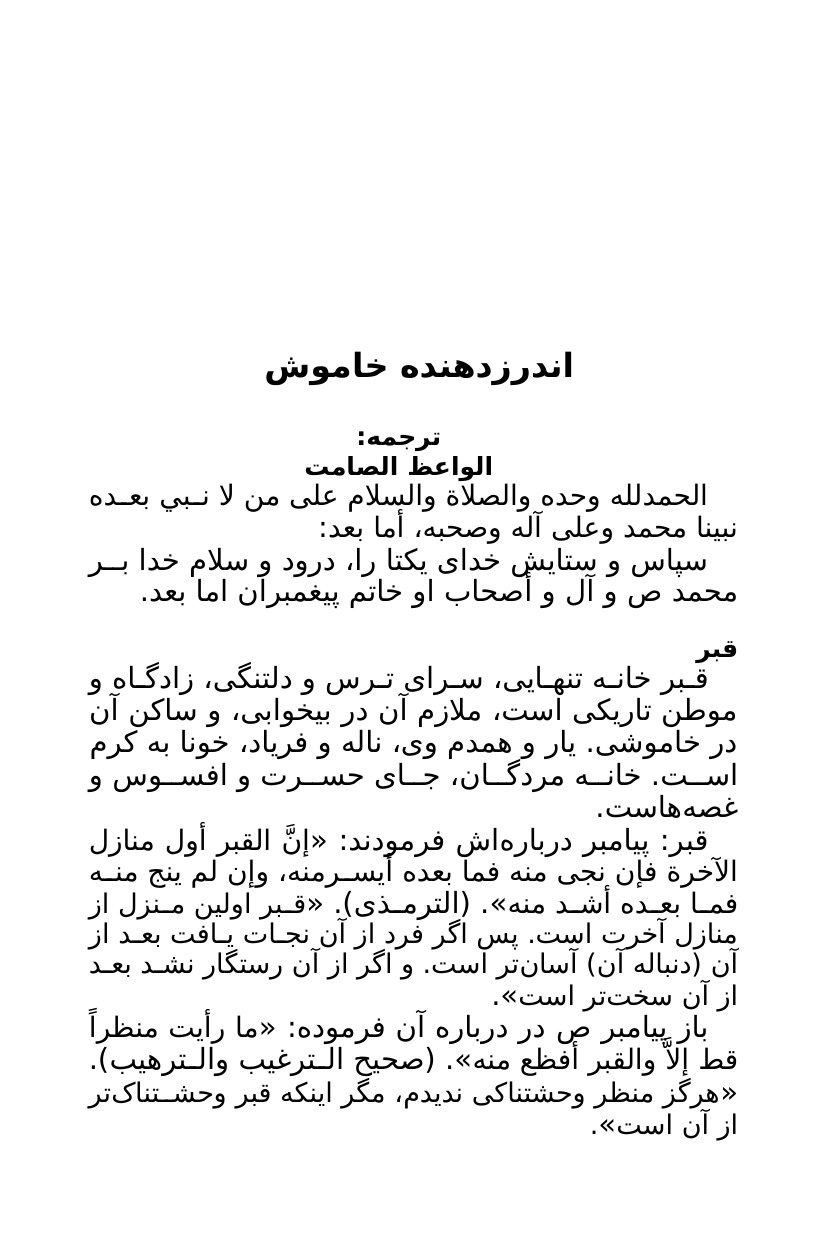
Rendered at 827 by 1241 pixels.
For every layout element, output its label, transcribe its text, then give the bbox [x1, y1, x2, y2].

text قبر [89, 634, 738, 663]
text ترجمه: [89, 423, 738, 452]
text الحمدلله وحده والصلاة والسلام على من لا نبي بعده نبينا محمد وعلى آله وصحبه، أما بعد: [89, 481, 738, 544]
text قبر خانه تنهایی، سرای ترس و دلتنگی، زادگاه و موطن تاریکی است، ملازم آن در بیخوابی، و ساکن آن در خاموشی. یار و همدم وی، ناله و فریاد، خونا به کرم است. خانه مردگان، جای حسرت و افسوس و غصه‌هاست. [89, 663, 738, 824]
text الواعظ الصامت [89, 452, 738, 481]
text قبر: پیامبر درباره‌اش فرمودند: «إنَّ القبر أول منازل الآخرة فإن نجی منه فما بعده أیسرمنه، وإن لم ینج منه فما بعده أشد منه». (الترمذی). «قبر اولین منزل از منازل آخرت است. پس اگر فرد از آن نجات یافت بعد از آن (دنباله آن) آسان‌تر است. و اگر از آن رستگار نشد بعد از آن سخت‌‌تر است». [89, 824, 738, 1012]
text سپاس و ستایش خدای یکتا را، درود و سلام خدا بر محمد ص و آل و أصحاب او خاتم پیغمبران اما بعد. [89, 544, 738, 609]
text اندرزدهنده خاموش [89, 346, 738, 385]
text باز پیامبر ص در درباره آن فرموده: «ما رأیت منظراً قط إلاَّ والقبر أفظع منه». (صحیح الترغیب والترهیب). «هرگز منظر وحشتناکى ندیدم، مگر اینکه قبر وحشتناک‌تر از آن است». [89, 1012, 738, 1141]
